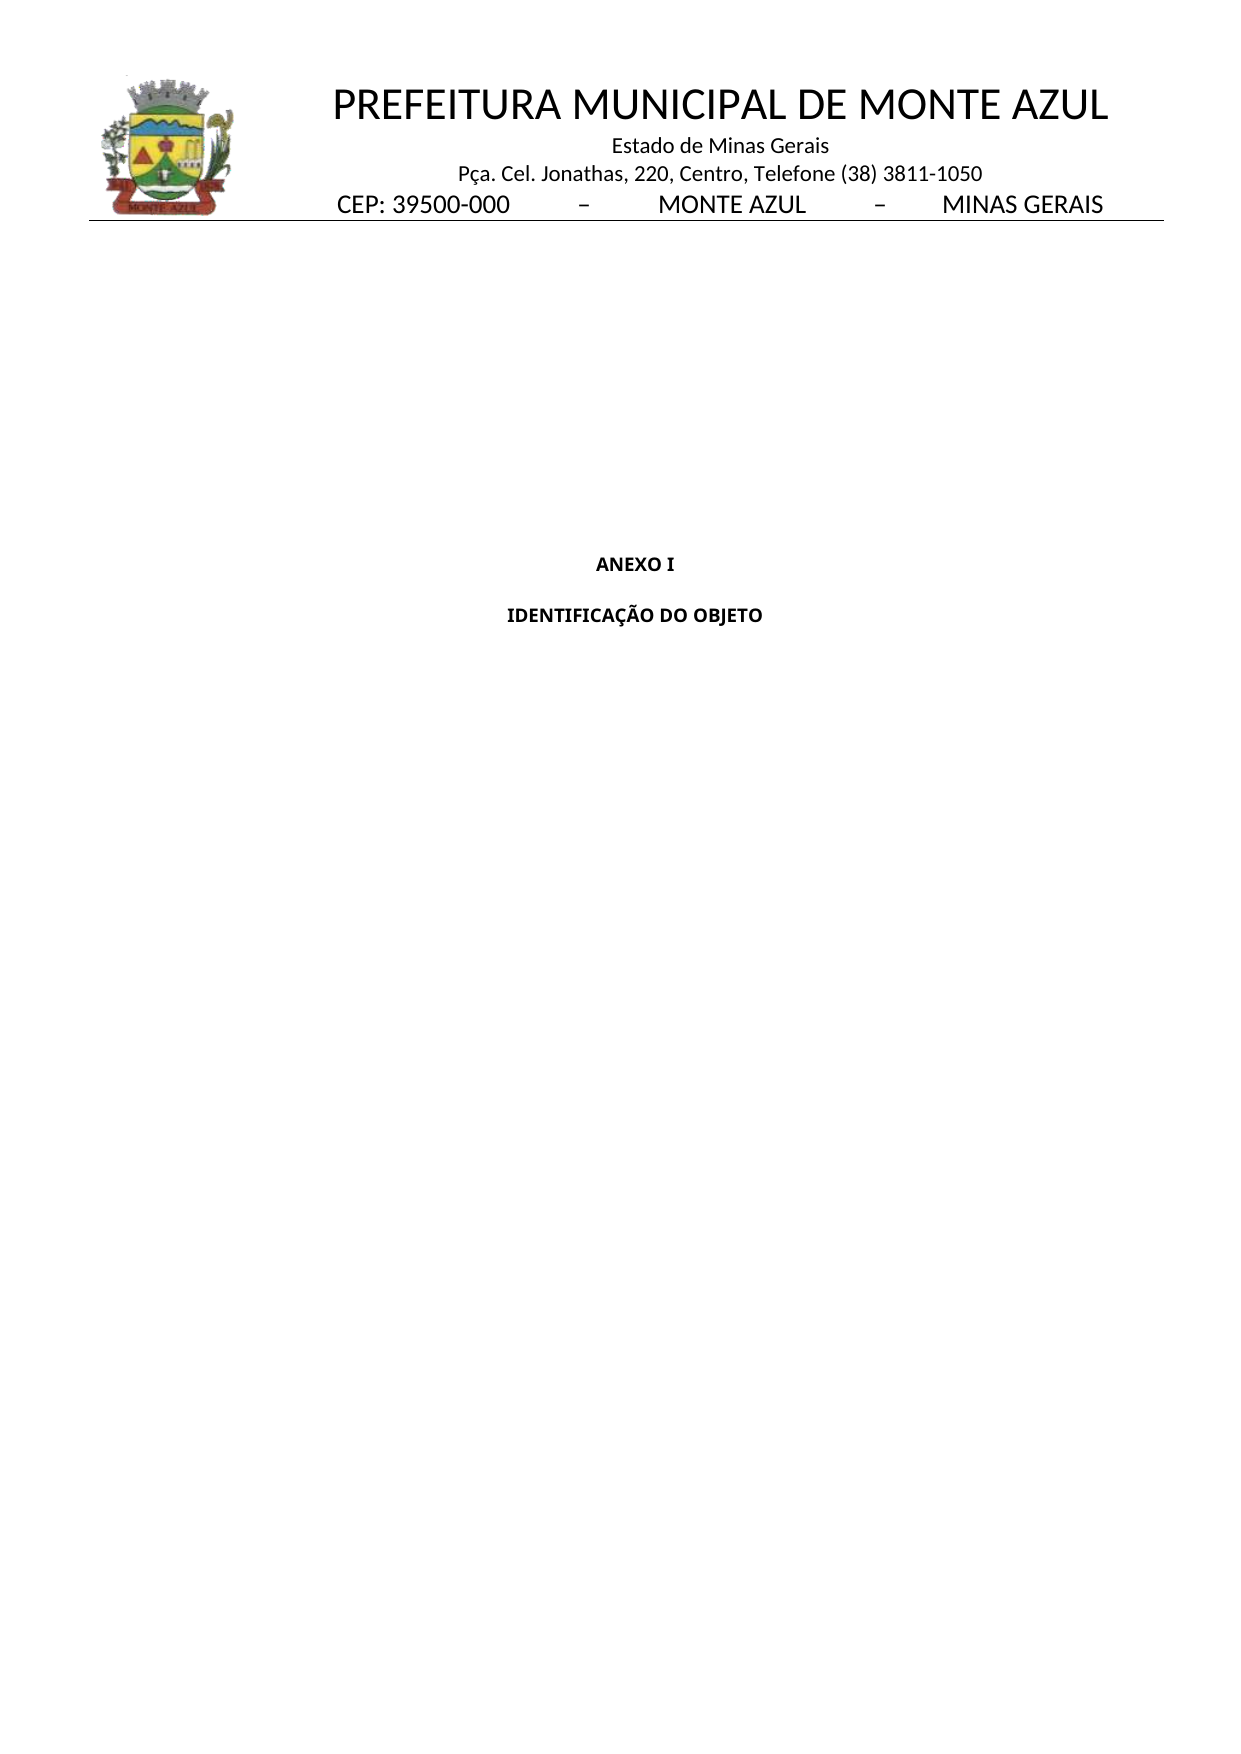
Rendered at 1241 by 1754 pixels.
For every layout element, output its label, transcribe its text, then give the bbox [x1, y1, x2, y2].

text ANEXO I [100, 551, 1169, 577]
text IDENTIFICAÇÃO DO OBJETO [100, 602, 1169, 628]
picture [100, 75, 234, 216]
